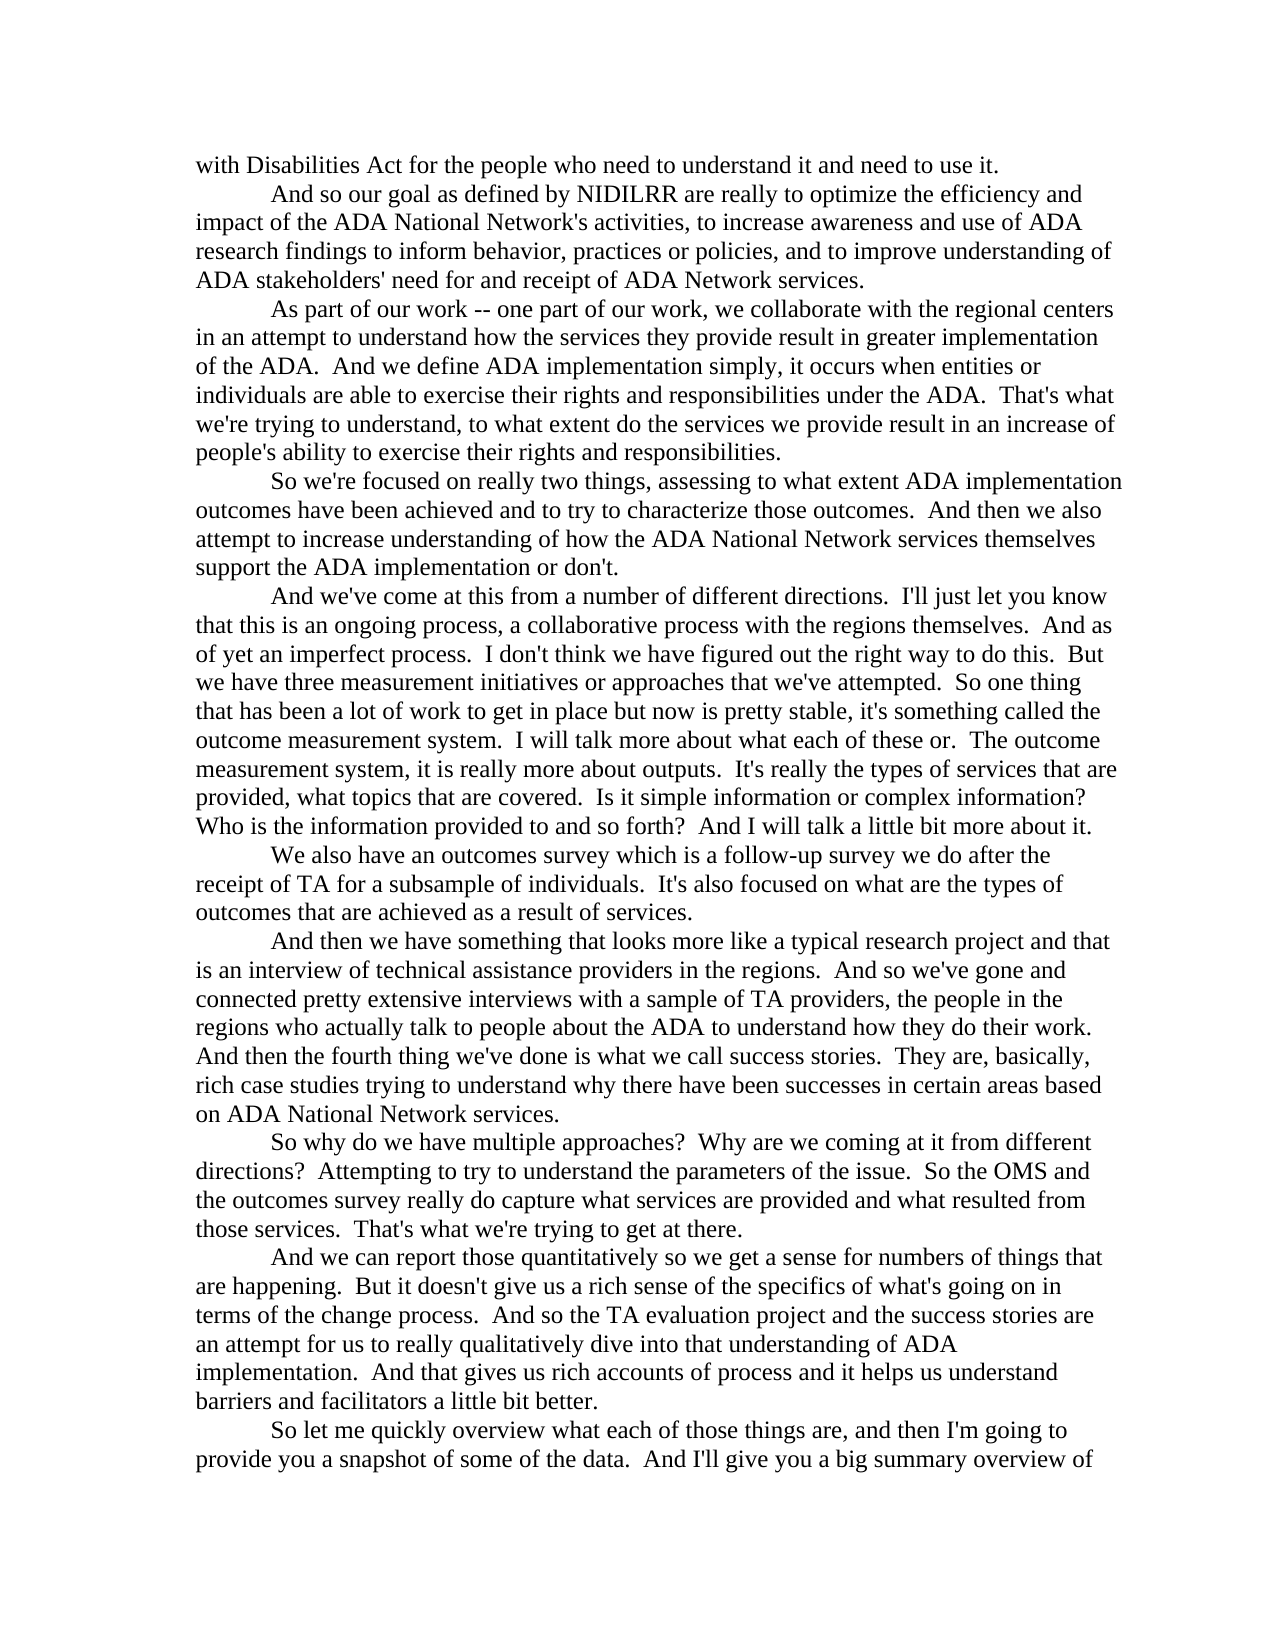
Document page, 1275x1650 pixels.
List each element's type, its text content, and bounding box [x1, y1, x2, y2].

text And then we have something that looks more like a typical research project and that is an interview of technical assistance providers in the regions. And so we've gone and connected pretty extensive interviews with a sample of TA providers, the people in the regions who actually talk to people about the ADA to understand how they do their work. And then the fourth thing we've done is what we call success stories. They are, basically, rich case studies trying to understand why there have been successes in certain areas based on ADA National Network services. [195, 926, 1123, 1127]
text And we can report those quantitatively so we get a sense for numbers of things that are happening. But it doesn't give us a rich sense of the specifics of what's going on in terms of the change process. And so the TA evaluation project and the success stories are an attempt for us to really qualitatively dive into that understanding of ADA implementation. And that gives us rich accounts of process and it helps us understand barriers and facilitators a little bit better. [195, 1242, 1123, 1415]
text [195, 1415, 1123, 1472]
text We also have an outcomes survey which is a follow-up survey we do after the receipt of TA for a subsample of individuals. It's also focused on what are the types of outcomes that are achieved as a result of services. [195, 840, 1123, 926]
text And we've come at this from a number of different directions. I'll just let you know that this is an ongoing process, a collaborative process with the regions themselves. And as of yet an imperfect process. I don't think we have figured out the right way to do this. But we have three measurement initiatives or approaches that we've attempted. So one thing that has been a lot of work to get in place but now is pretty stable, it's something called the outcome measurement system. I will talk more about what each of these or. The outcome measurement system, it is really more about outputs. It's really the types of services that are provided, what topics that are covered. Is it simple information or complex information? Who is the information provided to and so forth? And I will talk a little bit more about it. [195, 581, 1123, 840]
text So why do we have multiple approaches? Why are we coming at it from different directions? Attempting to try to understand the parameters of the issue. So the OMS and the outcomes survey really do capture what services are provided and what resulted from those services. That's what we're trying to get at there. [195, 1127, 1123, 1242]
text So we're focused on really two things, assessing to what extent ADA implementation outcomes have been achieved and to try to characterize those outcomes. And then we also attempt to increase understanding of how the ADA National Network services themselves support the ADA implementation or don't. [195, 466, 1123, 581]
text And so our goal as defined by NIDILRR are really to optimize the efficiency and impact of the ADA National Network's activities, to increase awareness and use of ADA research findings to inform behavior, practices or policies, and to improve understanding of ADA stakeholders' need for and receipt of ADA Network services. [195, 179, 1123, 294]
text As part of our work -- one part of our work, we collaborate with the regional centers in an attempt to understand how the services they provide result in greater implementation of the ADA. And we define ADA implementation simply, it occurs when entities or individuals are able to exercise their rights and responsibilities under the ADA. That's what we're trying to understand, to what extent do the services we provide result in an increase of people's ability to exercise their rights and responsibilities. [195, 294, 1123, 466]
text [195, 150, 1123, 179]
